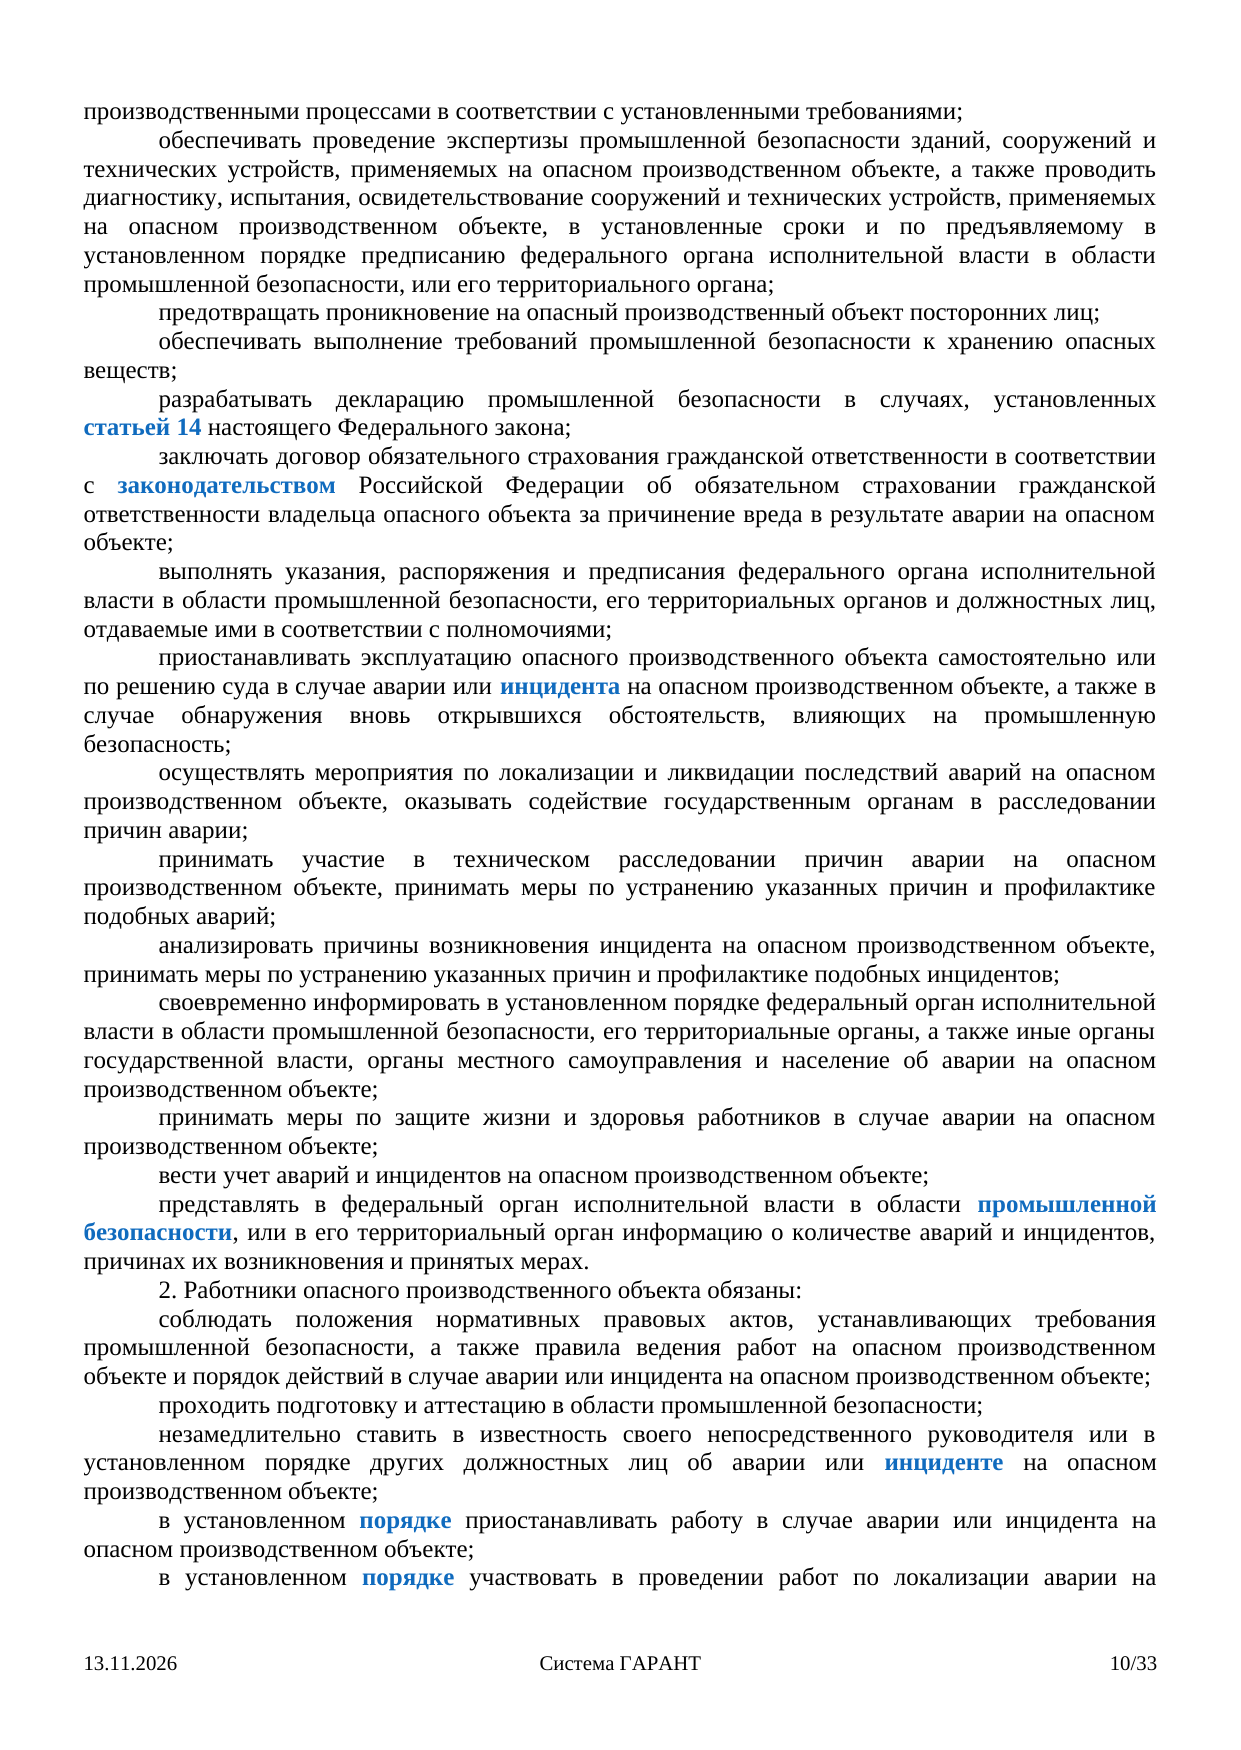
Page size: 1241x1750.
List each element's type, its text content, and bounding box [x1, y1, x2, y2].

text заключать договор обязательного страхования гражданской ответственности в соответствии с законодательством Российской Федерации об обязательном страховании гражданской ответственности владельца опасного объекта за причинение вреда в результате аварии на опасном объекте; [83, 441, 1157, 556]
text принимать меры по защите жизни и здоровья работников в случае аварии на опасном производственном объекте; [83, 1102, 1157, 1160]
text принимать участие в техническом расследовании причин аварии на опасном производственном объекте, принимать меры по устранению указанных причин и профилактике подобных аварий; [83, 844, 1157, 930]
text анализировать причины возникновения инцидента на опасном производственном объекте, принимать меры по устранению указанных причин и профилактике подобных инцидентов; [83, 930, 1157, 987]
text предотвращать проникновение на опасный производственный объект посторонних лиц; [83, 297, 1157, 326]
text обеспечивать выполнение требований промышленной безопасности к хранению опасных веществ; [83, 326, 1157, 384]
text 2. Работники опасного производственного объекта обязаны: [83, 1275, 1157, 1304]
text разрабатывать декларацию промышленной безопасности в случаях, установленных статьей 14 настоящего Федерального закона; [83, 384, 1157, 441]
text осуществлять мероприятия по локализации и ликвидации последствий аварий на опасном производственном объекте, оказывать содействие государственным органам в расследовании причин аварии; [83, 757, 1157, 844]
text соблюдать положения нормативных правовых актов, устанавливающих требования промышленной безопасности, а также правила ведения работ на опасном производственном объекте и порядок действий в случае аварии или инцидента на опасном производственном объекте; [83, 1304, 1157, 1390]
text вести учет аварий и инцидентов на опасном производственном объекте; [83, 1160, 1157, 1189]
text обеспечивать проведение экспертизы промышленной безопасности зданий, сооружений и технических устройств, применяемых на опасном производственном объекте, а также проводить диагностику, испытания, освидетельствование сооружений и технических устройств, применяемых на опасном производственном объекте, в установленные сроки и по предъявляемому в установленном порядке предписанию федерального органа исполнительной власти в области промышленной безопасности, или его территориального органа; [83, 125, 1157, 297]
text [83, 1562, 1157, 1591]
text проходить подготовку и аттестацию в области промышленной безопасности; [83, 1390, 1157, 1419]
text незамедлительно ставить в известность своего непосредственного руководителя или в установленном порядке других должностных лиц об аварии или инциденте на опасном производственном объекте; [83, 1419, 1157, 1505]
text в установленном порядке приостанавливать работу в случае аварии или инцидента на опасном производственном объекте; [83, 1505, 1157, 1562]
text представлять в федеральный орган исполнительной власти в области промышленной безопасности, или в его территориальный орган информацию о количестве аварий и инцидентов, причинах их возникновения и принятых мерах. [83, 1189, 1157, 1275]
text приостанавливать эксплуатацию опасного производственного объекта самостоятельно или по решению суда в случае аварии или инцидента на опасном производственном объекте, а также в случае обнаружения вновь открывшихся обстоятельств, влияющих на промышленную безопасность; [83, 642, 1157, 757]
text своевременно информировать в установленном порядке федеральный орган исполнительной власти в области промышленной безопасности, его территориальные органы, а также иные органы государственной власти, органы местного самоуправления и население об аварии на опасном производственном объекте; [83, 987, 1157, 1102]
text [83, 96, 1157, 125]
text выполнять указания, распоряжения и предписания федерального органа исполнительной власти в области промышленной безопасности, его территориальных органов и должностных лиц, отдаваемые ими в соответствии с полномочиями; [83, 556, 1157, 642]
